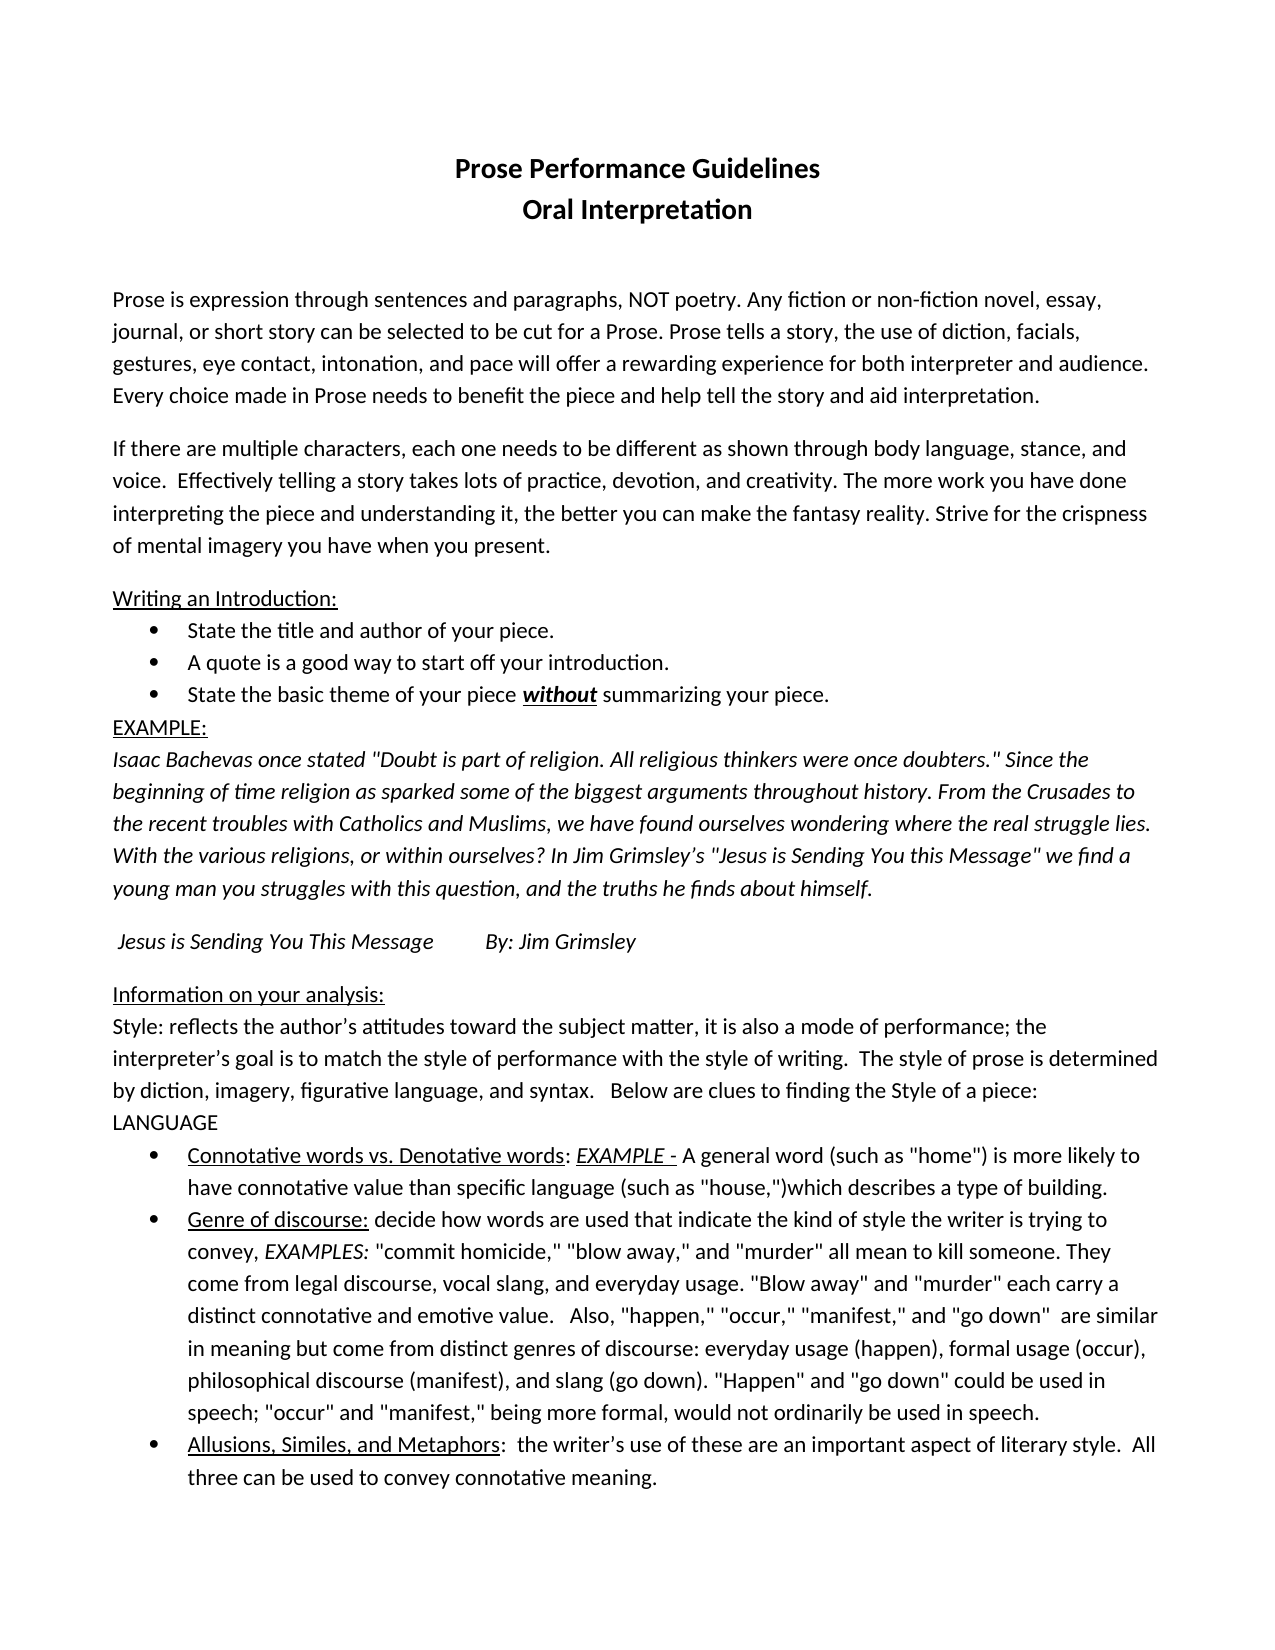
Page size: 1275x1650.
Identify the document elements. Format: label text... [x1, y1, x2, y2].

text Writing an Introduction: [112, 584, 1162, 612]
list Connotative words vs. Denotative words: EXAMPLE - A general word (such as "home") is more likely to have connotative value than specific language (such as "house,")which describes a type of building. [150, 1141, 1162, 1201]
text EXAMPLE: [112, 713, 1162, 741]
list State the title and author of your piece. [150, 616, 1162, 644]
text Oral Interpretation [112, 191, 1162, 227]
list A quote is a good way to start off your introduction. [150, 648, 1162, 676]
text Style: reflects the author’s attitudes toward the subject matter, it is also a mode of performance; the interpreter’s goal is to match the style of performance with the style of writing. The style of prose is determined by diction, imagery, figurative language, and syntax. Below are clues to finding the Style of a piece: [112, 1012, 1162, 1104]
list State the basic theme of your piece without summarizing your piece. [150, 681, 1162, 709]
text If there are multiple characters, each one needs to be different as shown through body language, stance, and voice. Effectively telling a story takes lots of practice, devotion, and creativity. The more work you have done interpreting the piece and understanding it, the better you can make the fantasy reality. Strive for the crispness of mental imagery you have when you present. [112, 434, 1162, 559]
text Prose Performance Guidelines [112, 150, 1162, 186]
text LANGUAGE [112, 1108, 1162, 1137]
list Genre of discourse: decide how words are used that indicate the kind of style the writer is trying to convey, EXAMPLES: "commit homicide," "blow away," and "murder" all mean to kill someone. They come from legal discourse, vocal slang, and everyday usage. "Blow away" and "murder" each carry a distinct connotative and emotive value. Also, "happen," "occur," "manifest," and "go down" are similar in meaning but come from distinct genres of discourse: everyday usage (happen), formal usage (occur), philosophical discourse (manifest), and slang (go down). "Happen" and "go down" could be used in speech; "occur" and "manifest," being more formal, would not ordinarily be used in speech. [150, 1205, 1162, 1426]
text Jesus is Sending You This Message By: Jim Grimsley [112, 927, 1162, 955]
list Allusions, Similes, and Metaphors: the writer’s use of these are an important aspect of literary style. All three can be used to convey connotative meaning. [150, 1430, 1162, 1491]
text Prose is expression through sentences and paragraphs, NOT poetry. Any fiction or non-fiction novel, essay, journal, or short story can be selected to be cut for a Prose. Prose tells a story, the use of diction, facials, gestures, eye contact, intonation, and pace will offer a rewarding experience for both interpreter and audience. Every choice made in Prose needs to benefit the piece and help tell the story and aid interpretation. [112, 285, 1162, 409]
text Isaac Bachevas once stated "Doubt is part of religion. All religious thinkers were once doubters." Since the beginning of time religion as sparked some of the biggest arguments throughout history. From the Crusades to the recent troubles with Catholics and Muslims, we have found ourselves wondering where the real struggle lies. With the various religions, or within ourselves? In Jim Grimsley’s "Jesus is Sending You this Message" we find a young man you struggles with this question, and the truths he finds about himself. [112, 745, 1162, 902]
text Information on your analysis: [112, 980, 1162, 1008]
